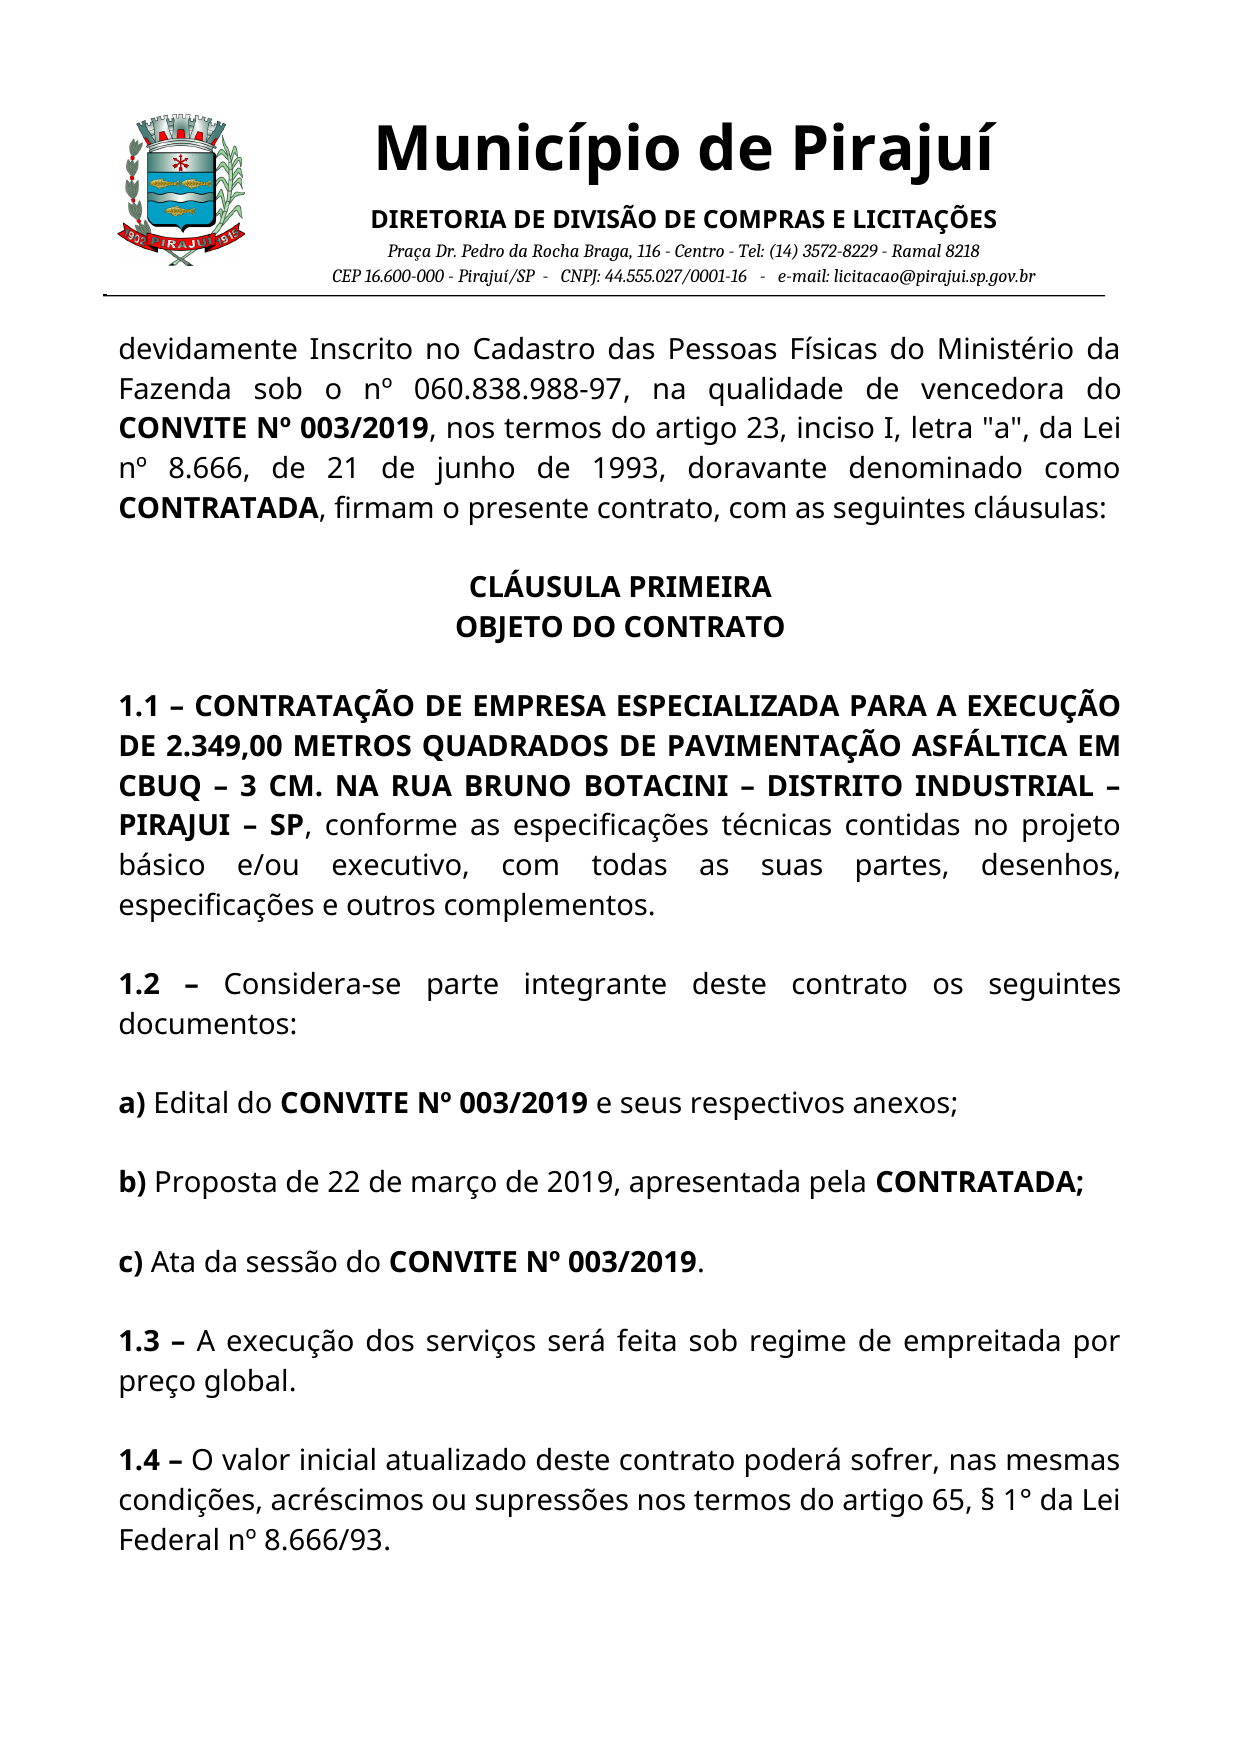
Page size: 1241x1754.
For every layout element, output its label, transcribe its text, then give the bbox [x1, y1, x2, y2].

text c) Ata da sessão do CONVITE Nº 003/2019. [118, 1241, 1122, 1281]
text OBJETO DO CONTRATO [118, 606, 1122, 646]
text a) Edital do CONVITE Nº 003/2019 e seus respectivos anexos; [118, 1082, 1122, 1122]
text 1.1 – CONTRATAÇÃO DE EMPRESA ESPECIALIZADA PARA A EXECUÇÃO DE 2.349,00 METROS QUADRADOS DE PAVIMENTAÇÃO ASFÁLTICA EM CBUQ – 3 CM. NA RUA BRUNO BOTACINI – DISTRITO INDUSTRIAL – PIRAJUI – SP, conforme as especificações técnicas contidas no projeto básico e/ou executivo, com todas as suas partes, desenhos, especificações e outros complementos. [118, 686, 1122, 924]
text 1.2 – Considera-se parte integrante deste contrato os seguintes documentos: [118, 963, 1122, 1043]
text b) Proposta de 22 de março de 2019, apresentada pela CONTRATADA; [118, 1162, 1122, 1201]
text CLÁUSULA PRIMEIRA [118, 566, 1122, 606]
picture [117, 114, 245, 266]
text 1.4 – O valor inicial atualizado deste contrato poderá sofrer, nas mesmas condições, acréscimos ou supressões nos termos do artigo 65, § 1° da Lei Federal nº 8.666/93. [118, 1439, 1122, 1559]
text 1.3 – A execução dos serviços será feita sob regime de empreitada por preço global. [118, 1321, 1122, 1400]
